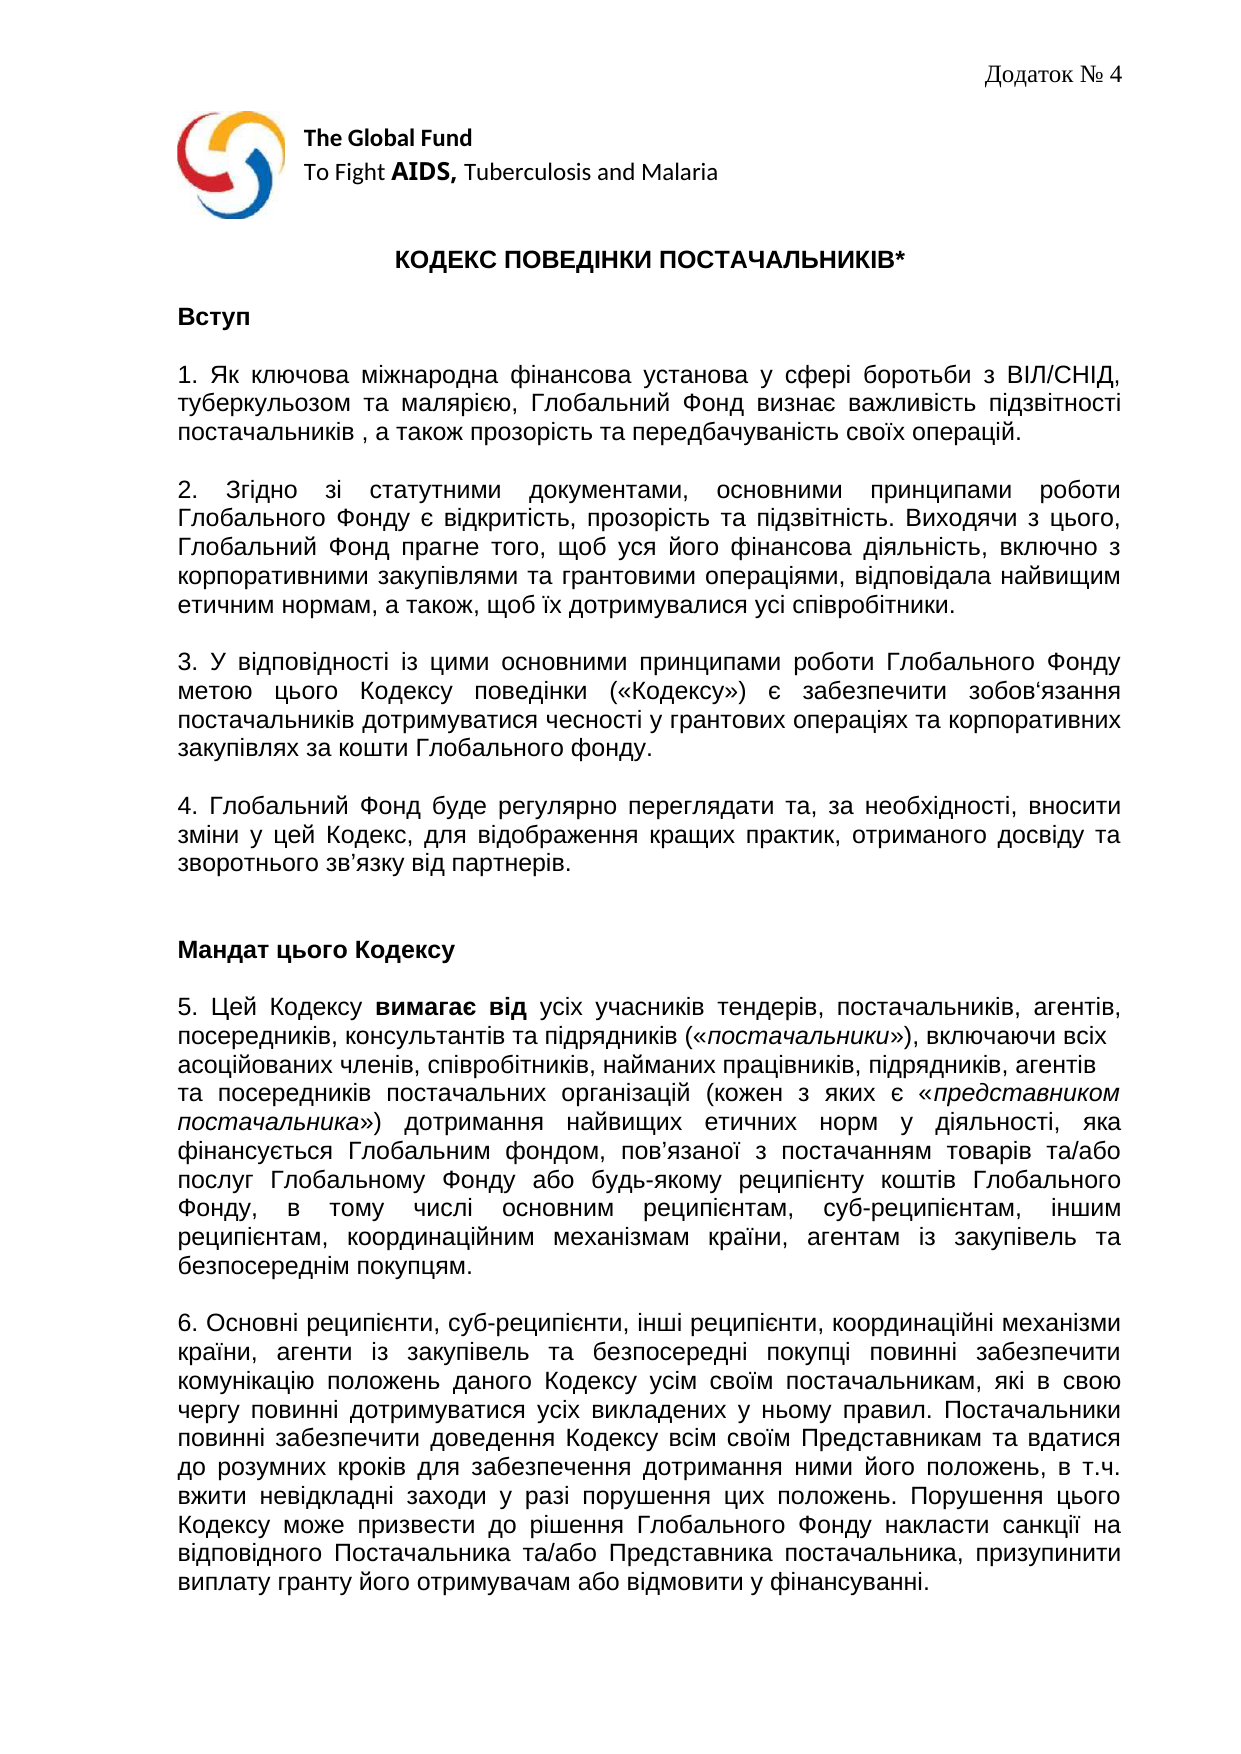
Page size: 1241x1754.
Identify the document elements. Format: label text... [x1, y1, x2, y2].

text 1. Як ключова міжнародна фінансова установа у сфері боротьби з ВІЛ/СНІД, туберкульозом та малярією, Глобальний Фонд визнає важливість підзвітності постачальників , а також прозорість та передбачуваність своїх операцій. [177, 360, 1122, 446]
text To Fight AIDS, Tuberculosis and Malaria [285, 153, 1122, 187]
text Мандат цього Кодексу [177, 935, 1122, 963]
text 4. Глобальний Фонд буде регулярно переглядати та, за необхідності, вносити зміни у цей Кодекс, для відображення кращих практик, отриманого досвіду та зворотнього зв’язку від партнерів. [177, 791, 1122, 877]
text The Global Fund [285, 123, 1122, 153]
text та посередників постачальних організацій (кожен з яких є «представником постачальника») дотримання найвищих етичних норм у діяльності, яка фінансується Глобальним фондом, пов’язаної з постачанням товарів та/або послуг Глобальному Фонду або будь-якому реципієнту коштів Глобального Фонду, в тому числі основним реципієнтам, суб-реципієнтам, іншим реципієнтам, координаційним механізмам країни, агентам із закупівель та безпосереднім покупцям. [177, 1078, 1122, 1280]
text 2. Згідно зі статутними документами, основними принципами роботи Глобального Фонду є відкритість, прозорість та підзвітність. Виходячи з цього, Глобальний Фонд прагне того, щоб уся його фінансова діяльність, включно з корпоративними закупівлями та грантовими операціями, відповідала найвищим етичним нормам, а також, щоб їх дотримувалися усі співробітники. [177, 475, 1122, 618]
text 6. Основні реципієнти, суб-реципієнти, інші реципієнти, координаційні механізми країни, агенти із закупівель та безпосередні покупці повинні забезпечити комунікацію положень даного Кодексу усім своїм постачальникам, які в свою чергу повинні дотримуватися усіх викладених у ньому правил. Постачальники повинні забезпечити доведення Кодексу всім своїм Представникам та вдатися до розумних кроків для забезпечення дотримання ними його положень, в т.ч. вжити невідкладні заходи у разі порушення цих положень. Порушення цього Кодексу може призвести до рішення Глобального Фонду накласти санкції на відповідного Постачальника та/або Представника постачальника, призупинити виплату гранту його отримувачам або відмовити у фінансуванні. [177, 1308, 1122, 1596]
text Вступ [177, 302, 1122, 331]
text 5. Цей Кодексу вимагає від усіх учасників тендерів, постачальників, агентів, посередників, консультантів та підрядників («постачальники»), включаючи всіх [177, 992, 1122, 1050]
text КОДЕКС ПОВЕДІНКИ ПОСТАЧАЛЬНИКІВ* [177, 245, 1122, 273]
text асоційованих членів, співробітників, найманих працівників, підрядників, агентів [177, 1050, 1122, 1078]
text 3. У відповідності із цими основними принципами роботи Глобального Фонду метою цього Кодексу поведінки («Кодексу») є забезпечити зобов‘язання постачальників дотримуватися чесності у грантових операціях та корпоративних закупівлях за кошти Глобального фонду. [177, 647, 1122, 762]
text Додаток № 4 [783, 59, 1122, 88]
